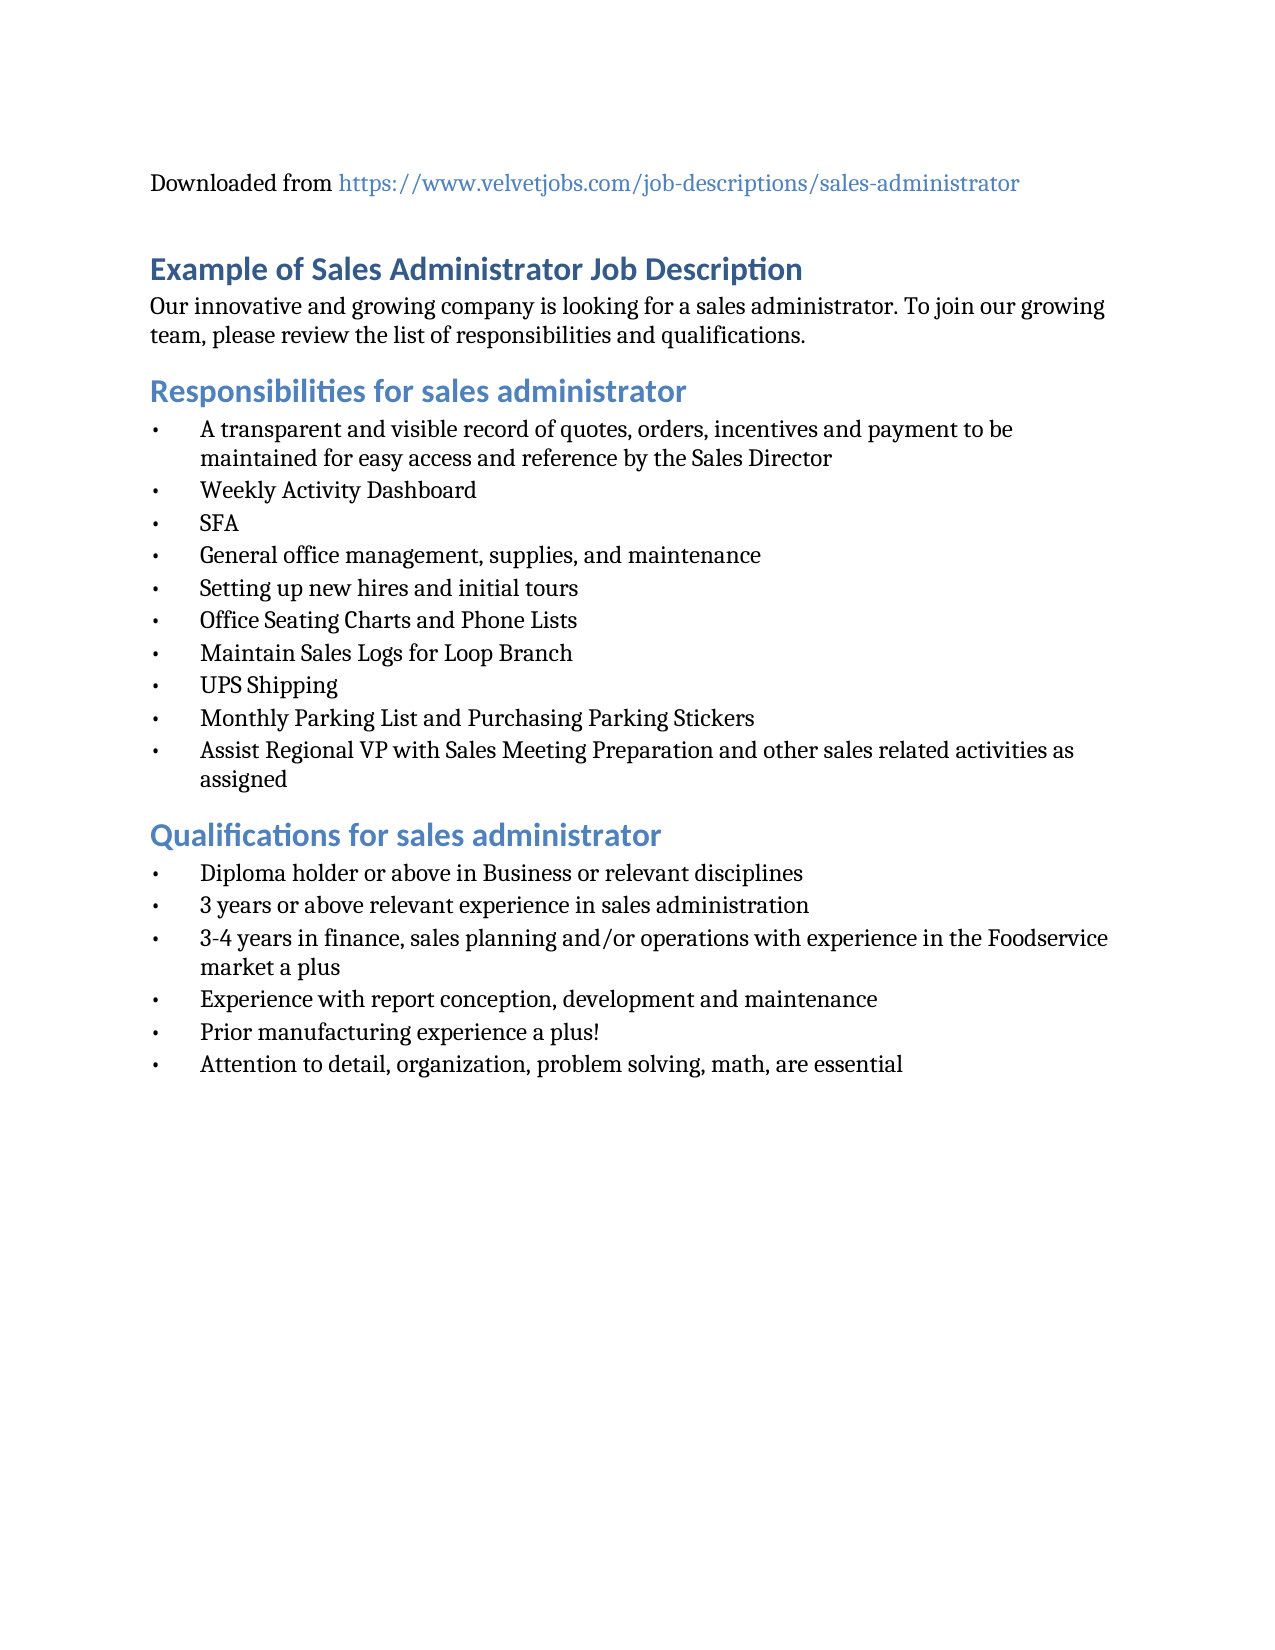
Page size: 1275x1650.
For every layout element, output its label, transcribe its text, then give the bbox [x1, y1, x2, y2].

list General office management, supplies, and maintenance [150, 541, 1125, 570]
list Setting up new hires and initial tours [150, 573, 1125, 602]
text Downloaded from https://www.velvetjobs.com/job-descriptions/sales-administrator [150, 169, 1125, 197]
list Office Seating Charts and Phone Lists [150, 606, 1125, 635]
list UPS Shipping [150, 671, 1125, 700]
list 3-4 years in finance, sales planning and/or operations with experience in the Foodservice market a plus [150, 924, 1125, 981]
list SFA [150, 508, 1125, 537]
list Experience with report conception, development and maintenance [150, 985, 1125, 1014]
list Monthly Parking List and Purchasing Parking Stickers [150, 703, 1125, 732]
text Our innovative and growing company is looking for a sales administrator. To join our growing team, please review the list of responsibilities and qualifications. [150, 292, 1125, 349]
list Diploma holder or above in Business or relevant disciplines [150, 859, 1125, 888]
subtitle Responsibilities for sales administrator [150, 370, 1125, 411]
list Assist Regional VP with Sales Meeting Preparation and other sales related activities as assigned [150, 736, 1125, 793]
list 3 years or above relevant experience in sales administration [150, 891, 1125, 920]
list Attention to detail, organization, problem solving, math, are essential [150, 1050, 1125, 1079]
list Prior manufacturing experience a plus! [150, 1018, 1125, 1046]
subtitle Example of Sales Administrator Job Description [150, 247, 1125, 288]
list Maintain Sales Logs for Loop Branch [150, 638, 1125, 667]
list Weekly Activity Dashboard [150, 476, 1125, 505]
list A transparent and visible record of quotes, orders, incentives and payment to be maintained for easy access and reference by the Sales Director [150, 415, 1125, 472]
subtitle Qualifications for sales administrator [150, 814, 1125, 855]
